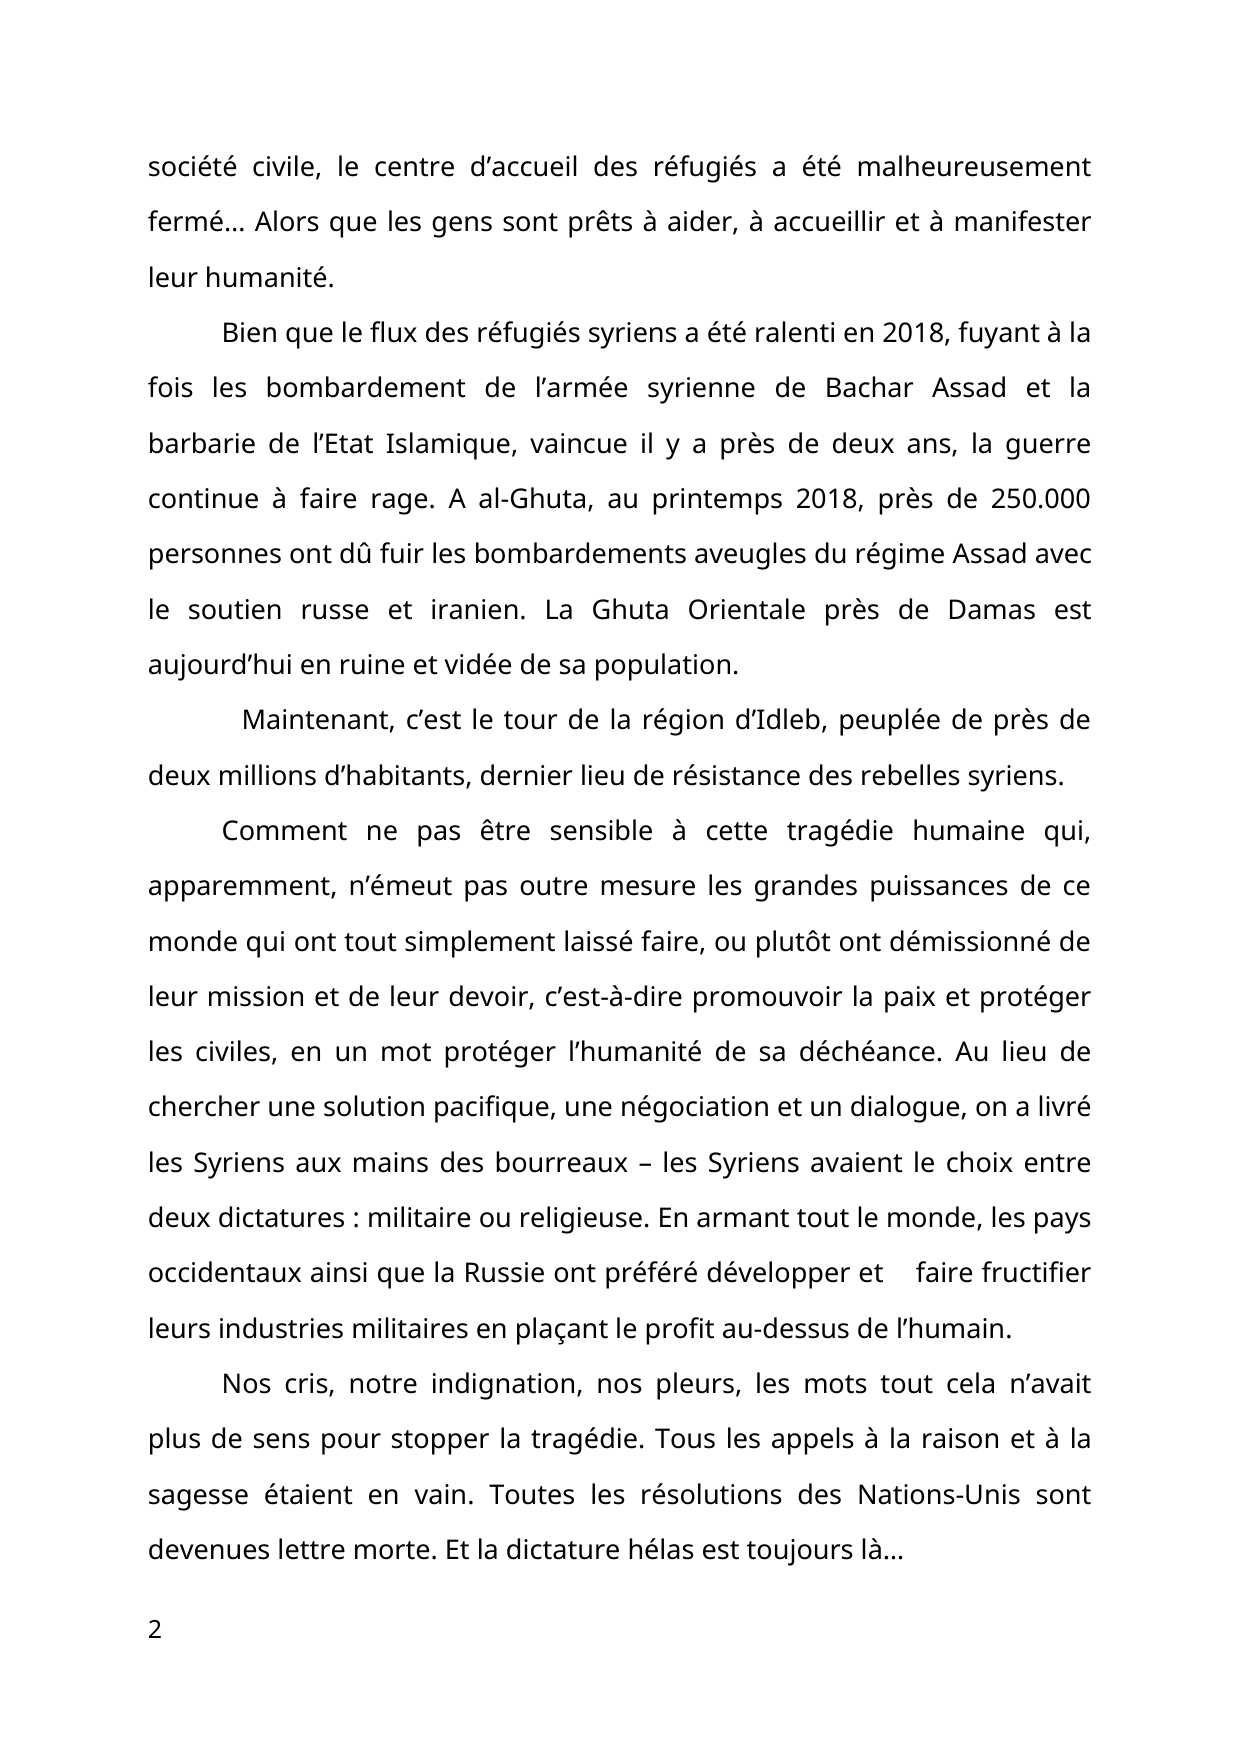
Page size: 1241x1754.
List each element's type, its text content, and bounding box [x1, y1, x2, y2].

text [148, 148, 1093, 295]
text Comment ne pas être sensible à cette tragédie humaine qui, apparemment, n’émeut pas outre mesure les grandes puissances de ce monde qui ont tout simplement laissé faire, ou plutôt ont démissionné de leur mission et de leur devoir, c’est-à-dire promouvoir la paix et protéger les civiles, en un mot protéger l’humanité de sa déchéance. Au lieu de chercher une solution pacifique, une négociation et un dialogue, on a livré les Syriens aux mains des bourreaux – les Syriens avaient le choix entre deux dictatures : militaire ou religieuse. En armant tout le monde, les pays occidentaux ainsi que la Russie ont préféré développer et faire fructifier leurs industries militaires en plaçant le profit au-dessus de l’humain. [148, 811, 1093, 1346]
text Bien que le flux des réfugiés syriens a été ralenti en 2018, fuyant à la fois les bombardement de l’armée syrienne de Bachar Assad et la barbarie de l’Etat Islamique, vaincue il y a près de deux ans, la guerre continue à faire rage. A al-Ghuta, au printemps 2018, près de 250.000 personnes ont dû fuir les bombardements aveugles du régime Assad avec le soutien russe et iranien. La Ghuta Orientale près de Damas est aujourd’hui en ruine et vidée de sa population. [148, 313, 1093, 682]
text Maintenant, c’est le tour de la région d’Idleb, peuplée de près de deux millions d’habitants, dernier lieu de résistance des rebelles syriens. [148, 701, 1093, 793]
text Nos cris, notre indignation, nos pleurs, les mots tout cela n’avait plus de sens pour stopper la tragédie. Tous les appels à la raison et à la sagesse étaient en vain. Toutes les résolutions des Nations-Unis sont devenues lettre morte. Et la dictature hélas est toujours là… [148, 1364, 1093, 1567]
